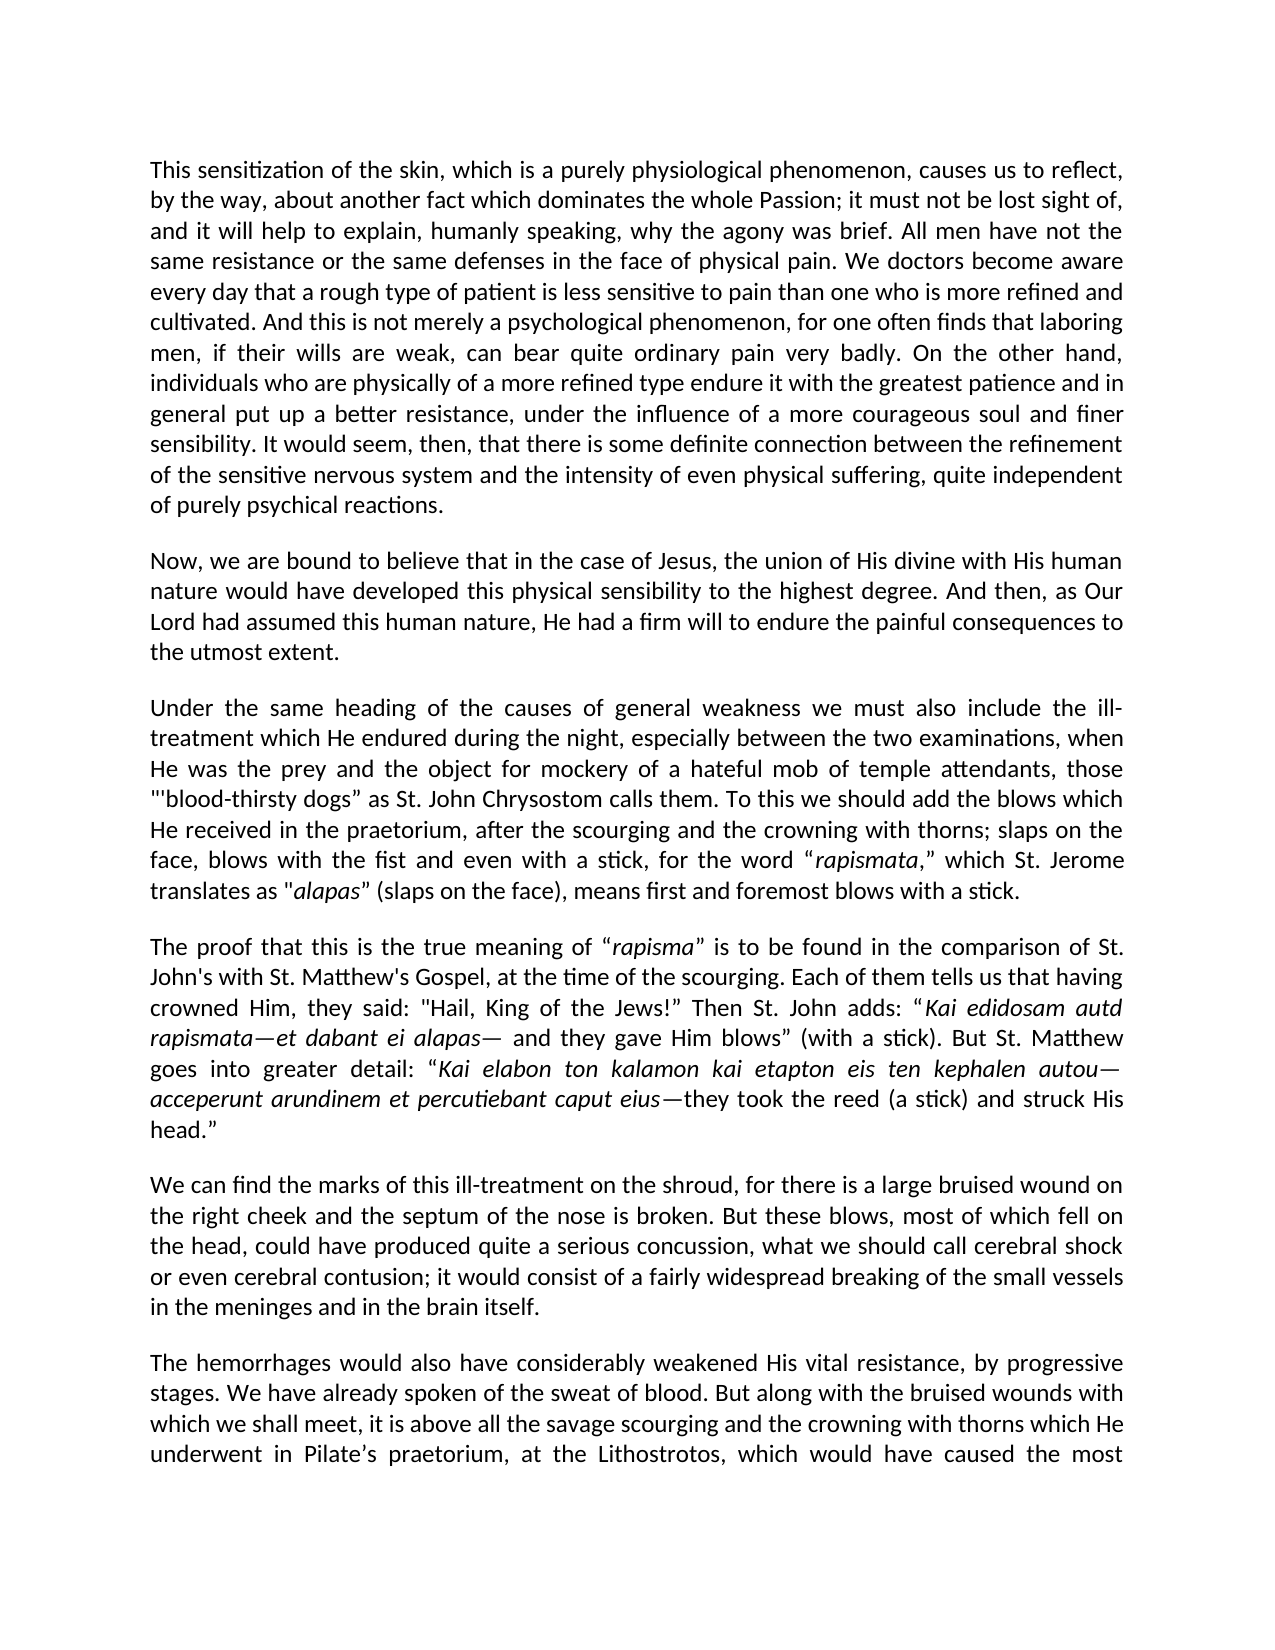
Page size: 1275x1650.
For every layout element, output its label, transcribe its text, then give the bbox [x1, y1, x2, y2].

text This sensitization of the skin, which is a purely physiological phenomenon, causes us to reflect, by the way, about another fact which dominates the whole Passion; it must not be lost sight of, and it will help to explain, humanly speaking, why the agony was brief. All men have not the same resistance or the same defenses in the face of physical pain. We doctors become aware every day that a rough type of patient is less sensitive to pain than one who is more refined and cultivated. And this is not merely a psychological phenomenon, for one often finds that laboring men, if their wills are weak, can bear quite ordinary pain very badly. On the other hand, individuals who are physically of a more refined type endure it with the greatest patience and in general put up a better resistance, under the influence of a more courageous soul and finer sensibility. It would seem, then, that there is some definite connection between the refinement of the sensitive nervous system and the intensity of even physical suffering, quite independent of purely psychical reactions. [150, 154, 1125, 520]
text Now, we are bound to believe that in the case of Jesus, the union of His divine with His human nature would have developed this physical sensibility to the highest degree. And then, as Our Lord had assumed this human nature, He had a firm will to endure the painful consequences to the utmost extent. [150, 545, 1125, 667]
text Under the same heading of the causes of general weakness we must also include the ill-treatment which He endured during the night, especially between the two examinations, when He was the prey and the object for mockery of a hateful mob of temple attendants, those "'blood-thirsty dogs” as St. John Chrysostom calls them. To this we should add the blows which He received in the praetorium, after the scourging and the crowning with thorns; slaps on the face, blows with the fist and even with a stick, for the word “rapismata,” which St. Jerome translates as "alapas” (slaps on the face), means first and foremost blows with a stick. [150, 692, 1125, 906]
text We can find the marks of this ill-treatment on the shroud, for there is a large bruised wound on the right cheek and the septum of the nose is broken. But these blows, most of which fell on the head, could have produced quite a serious concussion, what we should call cerebral shock or even cerebral contusion; it would consist of a fairly widespread breaking of the small vessels in the meninges and in the brain itself. [150, 1169, 1125, 1322]
text The proof that this is the true meaning of “rapisma” is to be found in the comparison of St. John's with St. Matthew's Gospel, at the time of the scourging. Each of them tells us that having crowned Him, they said: "Hail, King of the Jews!” Then St. John adds: “Kai edidosam autd rapismata—et dabant ei alapas— and they gave Him blows” (with a stick). But St. Matthew goes into greater detail: “Kai elabon ton kalamon kai etapton eis ten kephalen autou—acceperunt arundinem et percutiebant caput eius—they took the reed (a stick) and struck His head.” [150, 931, 1125, 1144]
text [150, 1347, 1125, 1469]
